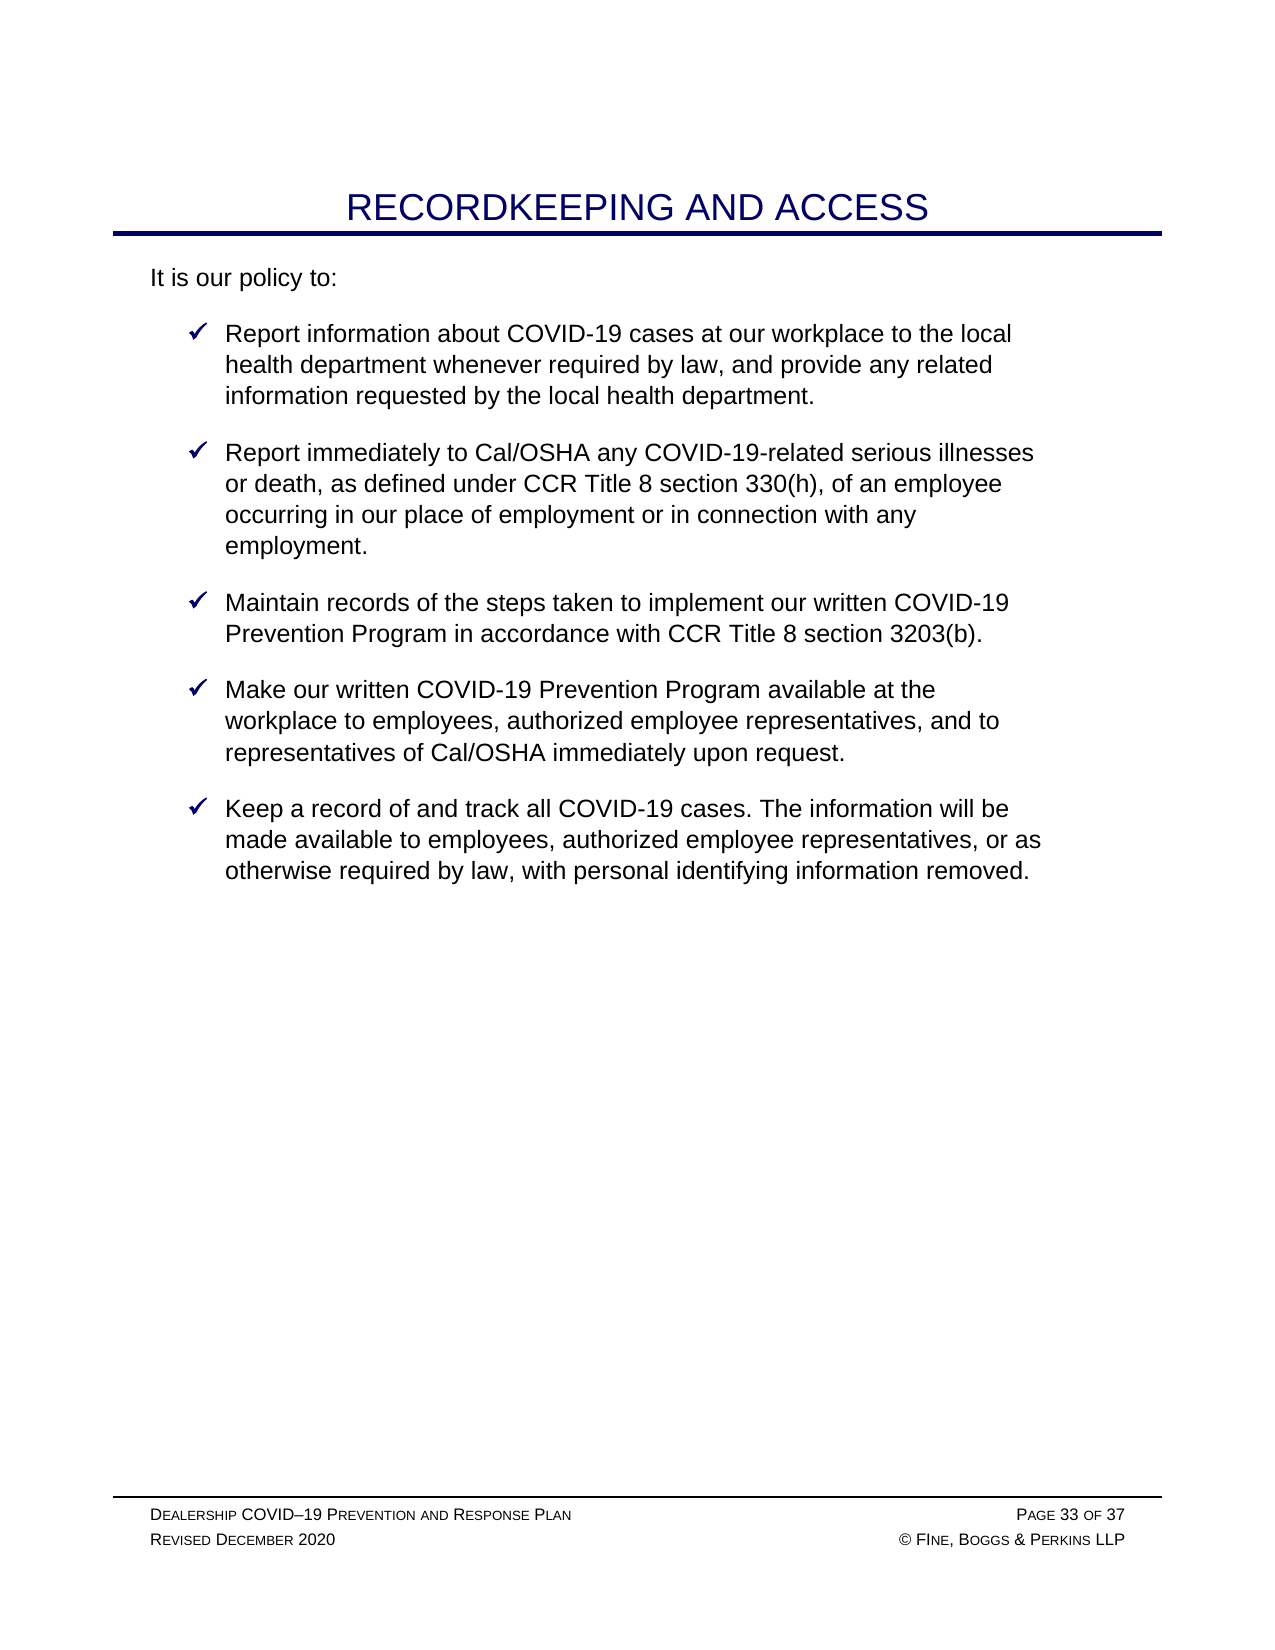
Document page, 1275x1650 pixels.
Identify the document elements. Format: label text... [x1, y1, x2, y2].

text Keep a record of and track all COVID-19 cases. The information will be made available to employees, authorized employee representatives, or as otherwise required by law, with personal identifying information removed. [187, 792, 1050, 886]
text Report immediately to Cal/OSHA any COVID-19-related serious illnesses or death, as defined under CCR Title 8 section 330(h), of an employee occurring in our place of employment or in connection with any employment. [187, 436, 1050, 561]
text It is our policy to: [150, 261, 1125, 292]
text RECORDKEEPING AND ACCESS [112, 187, 1162, 236]
text Maintain records of the steps taken to implement our written COVID-19 Prevention Program in accordance with CCR Title 8 section 3203(b). [187, 586, 1050, 648]
text Report information about COVID-19 cases at our workplace to the local health department whenever required by law, and provide any related information requested by the local health department. [187, 317, 1050, 411]
text Make our written COVID-19 Prevention Program available at the workplace to employees, authorized employee representatives, and to representatives of Cal/OSHA immediately upon request. [187, 673, 1050, 767]
